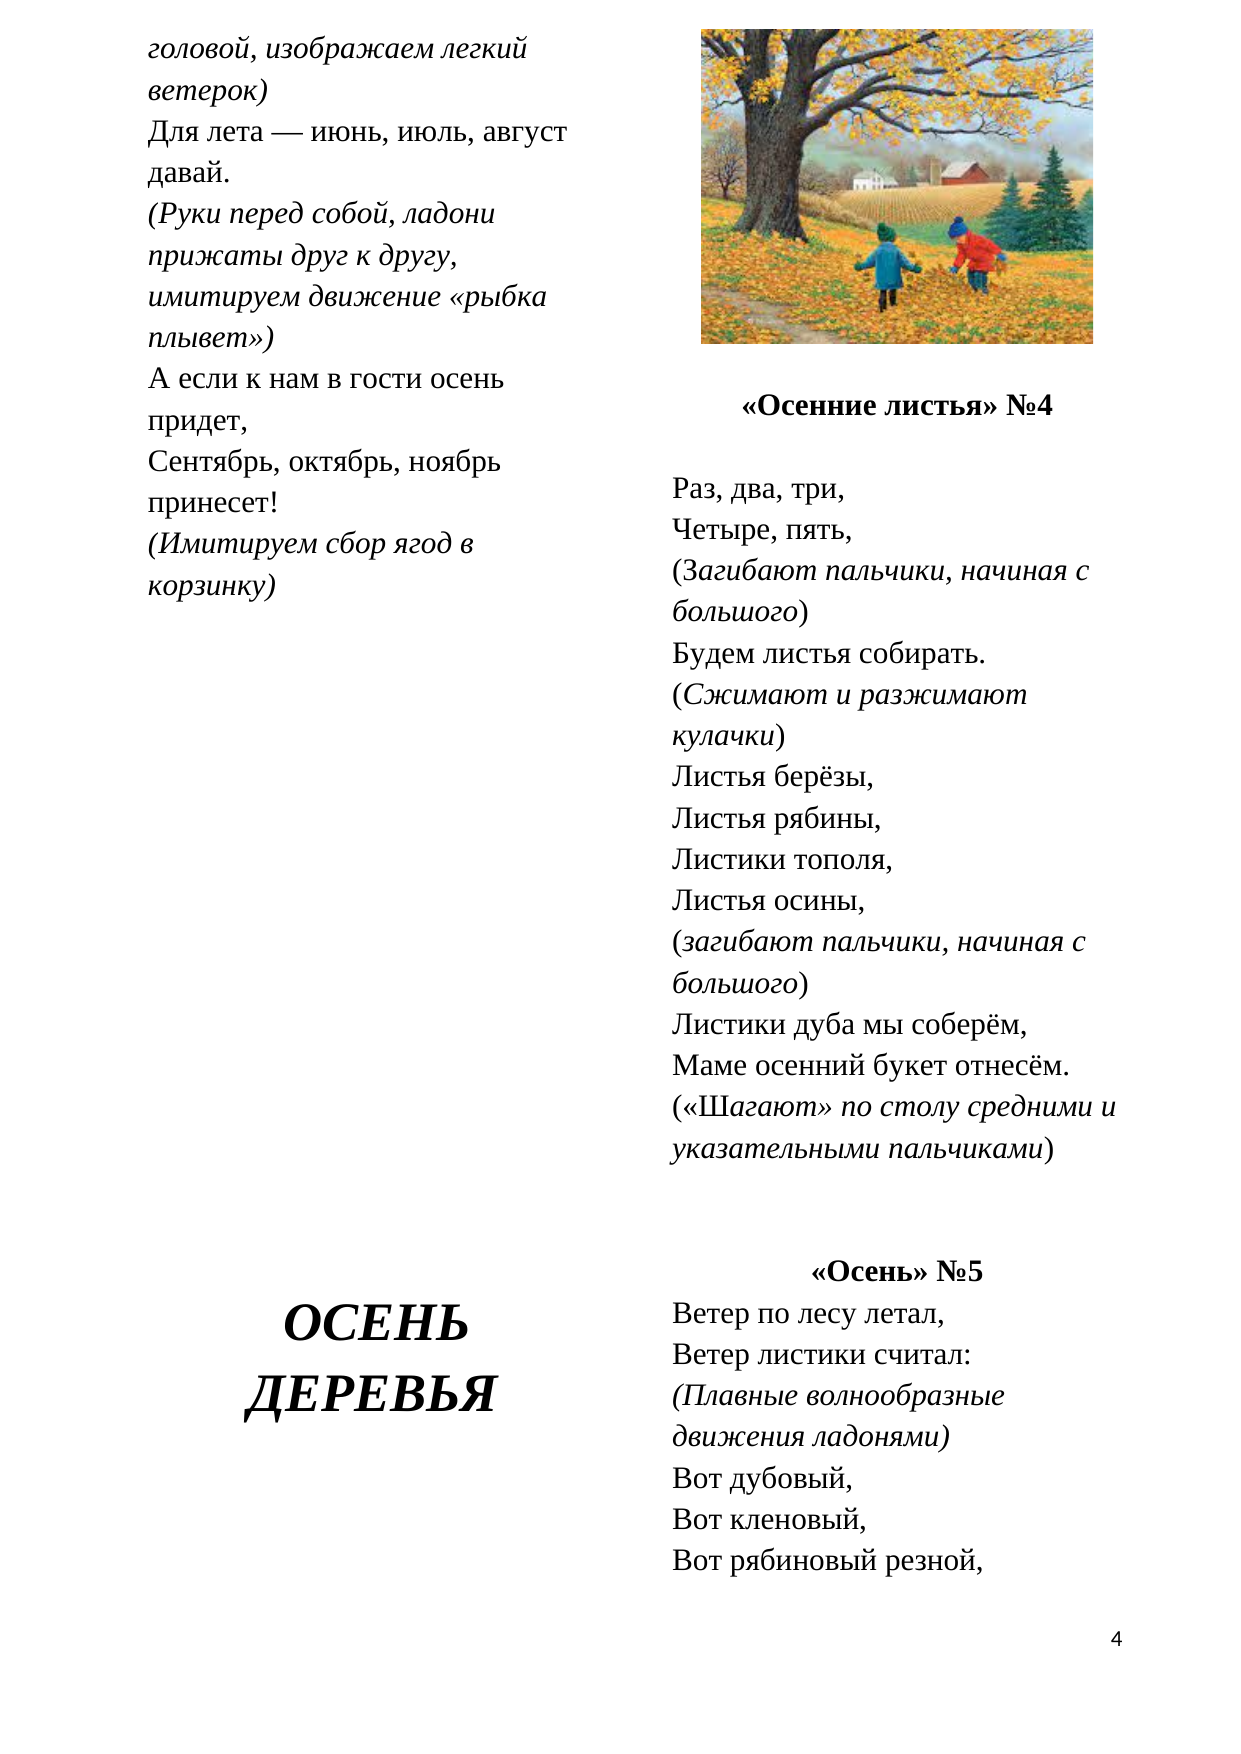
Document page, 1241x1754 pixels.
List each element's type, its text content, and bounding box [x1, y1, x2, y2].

text Листики дуба мы соберём, [672, 1005, 1122, 1041]
text Листья берёзы, [672, 758, 1122, 793]
text «Осенние листья» №4 [672, 386, 1122, 422]
text Маме осенний букет отнесём. [672, 1046, 1122, 1082]
text Листья осины, [672, 881, 1122, 917]
text (загибают пальчики, начиная с большого) [672, 923, 1122, 1000]
text Листья рябины, [672, 799, 1122, 835]
text Вот рябиновый резной, [672, 1541, 1122, 1577]
text Ветер листики считал: [672, 1335, 1122, 1371]
text ОСЕНЬ [148, 1290, 598, 1352]
text («Шагают» по столу средними и указательными пальчиками) [672, 1088, 1122, 1165]
text Будем листья собирать. [672, 634, 1122, 670]
text Вот дубовый, [672, 1459, 1122, 1495]
text «Осень» №5 [672, 1253, 1122, 1288]
text ДЕРЕВЬЯ [148, 1361, 598, 1423]
text (Плавные волнообразные движения ладонями) [672, 1376, 1122, 1453]
text Листики тополя, [672, 840, 1122, 876]
text (Загибают пальчики, начиная с большого) [672, 551, 1122, 628]
picture [701, 29, 1094, 344]
text Раз, два, три, [672, 469, 1122, 505]
text Ветер по лесу летал, [672, 1294, 1122, 1330]
text (Сжимают и разжимают кулачки) [672, 675, 1122, 752]
text Вот кленовый, [672, 1500, 1122, 1536]
text Четыре, пять, [672, 510, 1122, 546]
